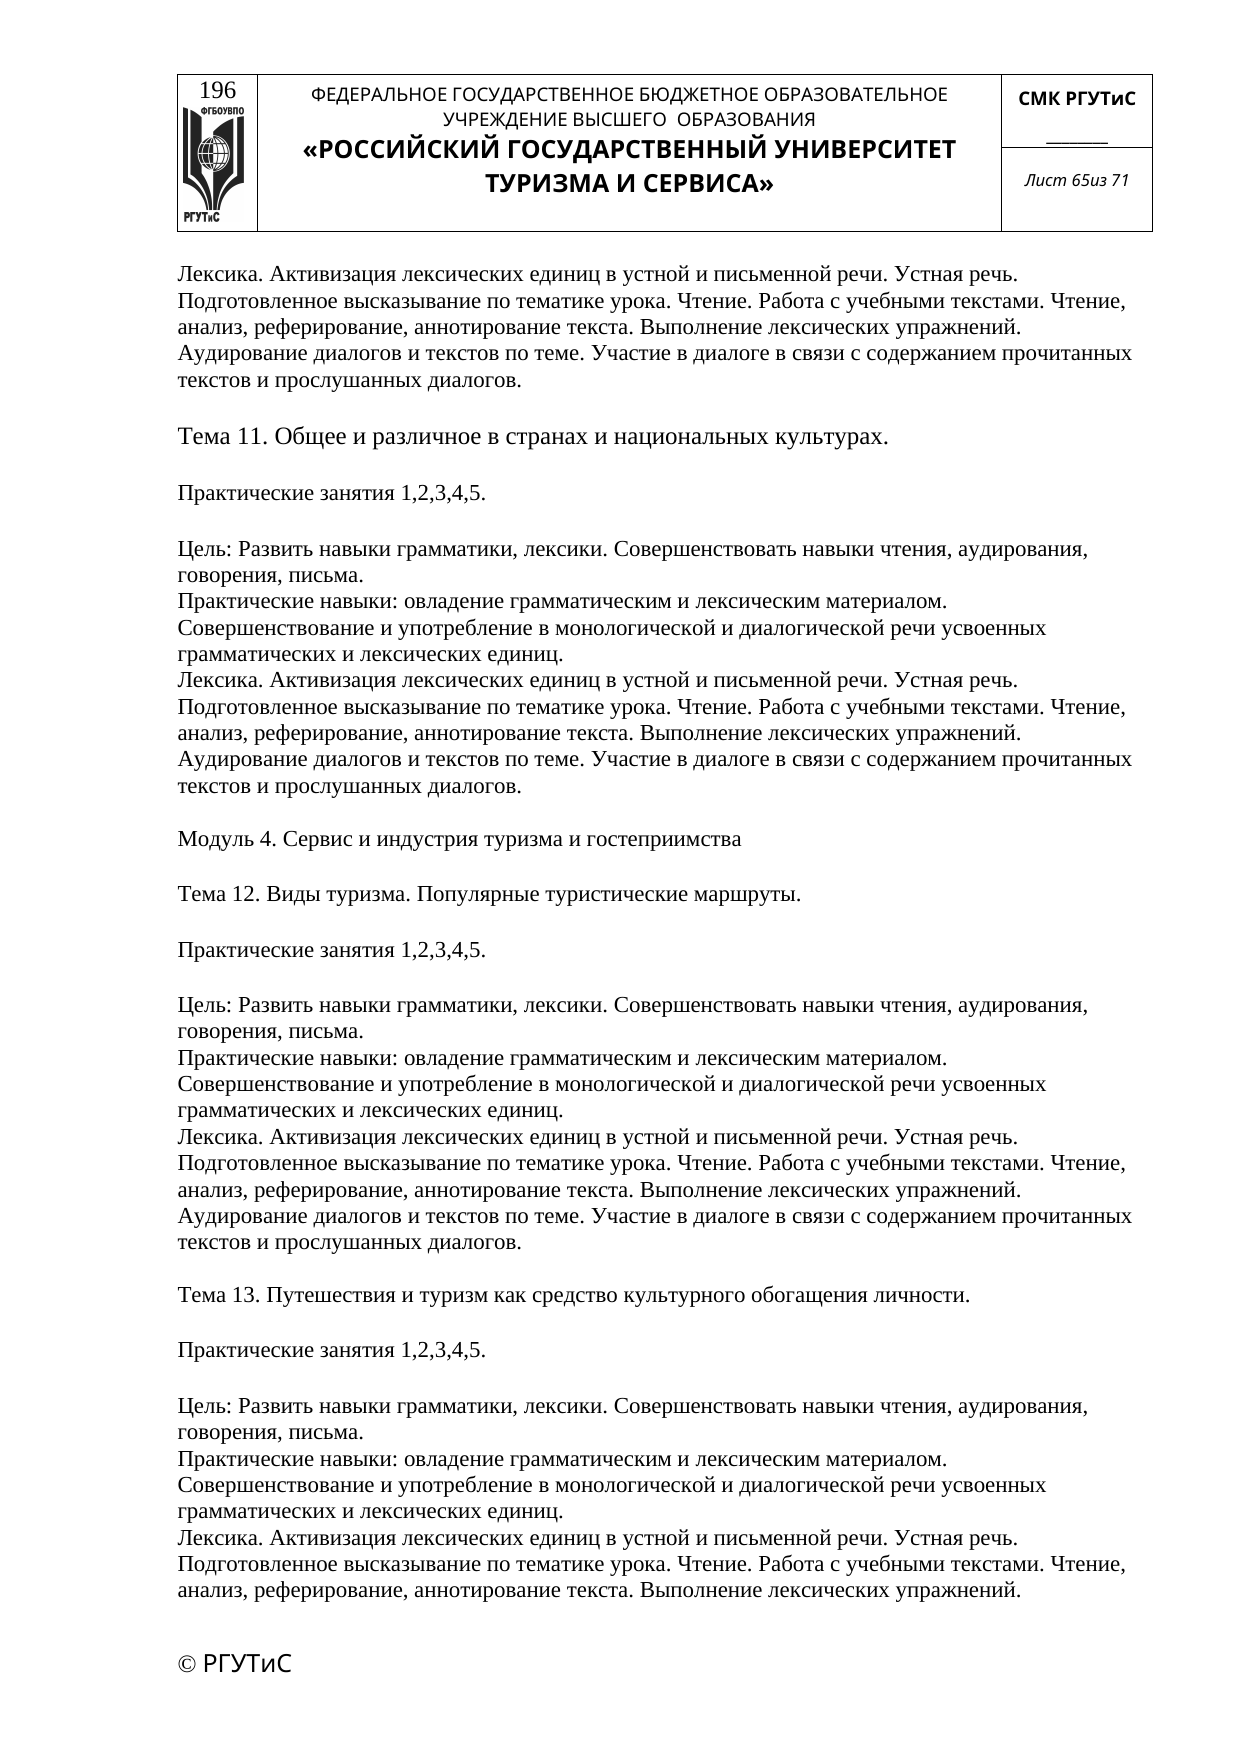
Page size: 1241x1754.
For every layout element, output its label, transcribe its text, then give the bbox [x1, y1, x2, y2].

text Практические занятия 1,2,3,4,5. [177, 936, 1152, 962]
text Практические занятия 1,2,3,4,5. [177, 1337, 1152, 1363]
text Практические занятия 1,2,3,4,5. [177, 479, 1152, 506]
text Цель: Развить навыки грамматики, лексики. Совершенствовать навыки чтения, аудирования, говорения, письма. [177, 1392, 1152, 1445]
text Цель: Развить навыки грамматики, лексики. Совершенствовать навыки чтения, аудирования, говорения, письма. [177, 535, 1152, 587]
text Тема 11. Общее и различное в странах и национальных культурах. [177, 421, 1152, 450]
picture [183, 107, 244, 222]
text Тема 13. Путешествия и туризм как средство культурного обогащения личности. [177, 1281, 1152, 1307]
text Тема 12. Виды туризма. Популярные туристические маршруты. [177, 880, 1152, 906]
text Цель: Развить навыки грамматики, лексики. Совершенствовать навыки чтения, аудирования, говорения, письма. [177, 991, 1152, 1044]
text Модуль 4. Сервис и индустрия туризма и гостеприимства [177, 824, 1152, 851]
